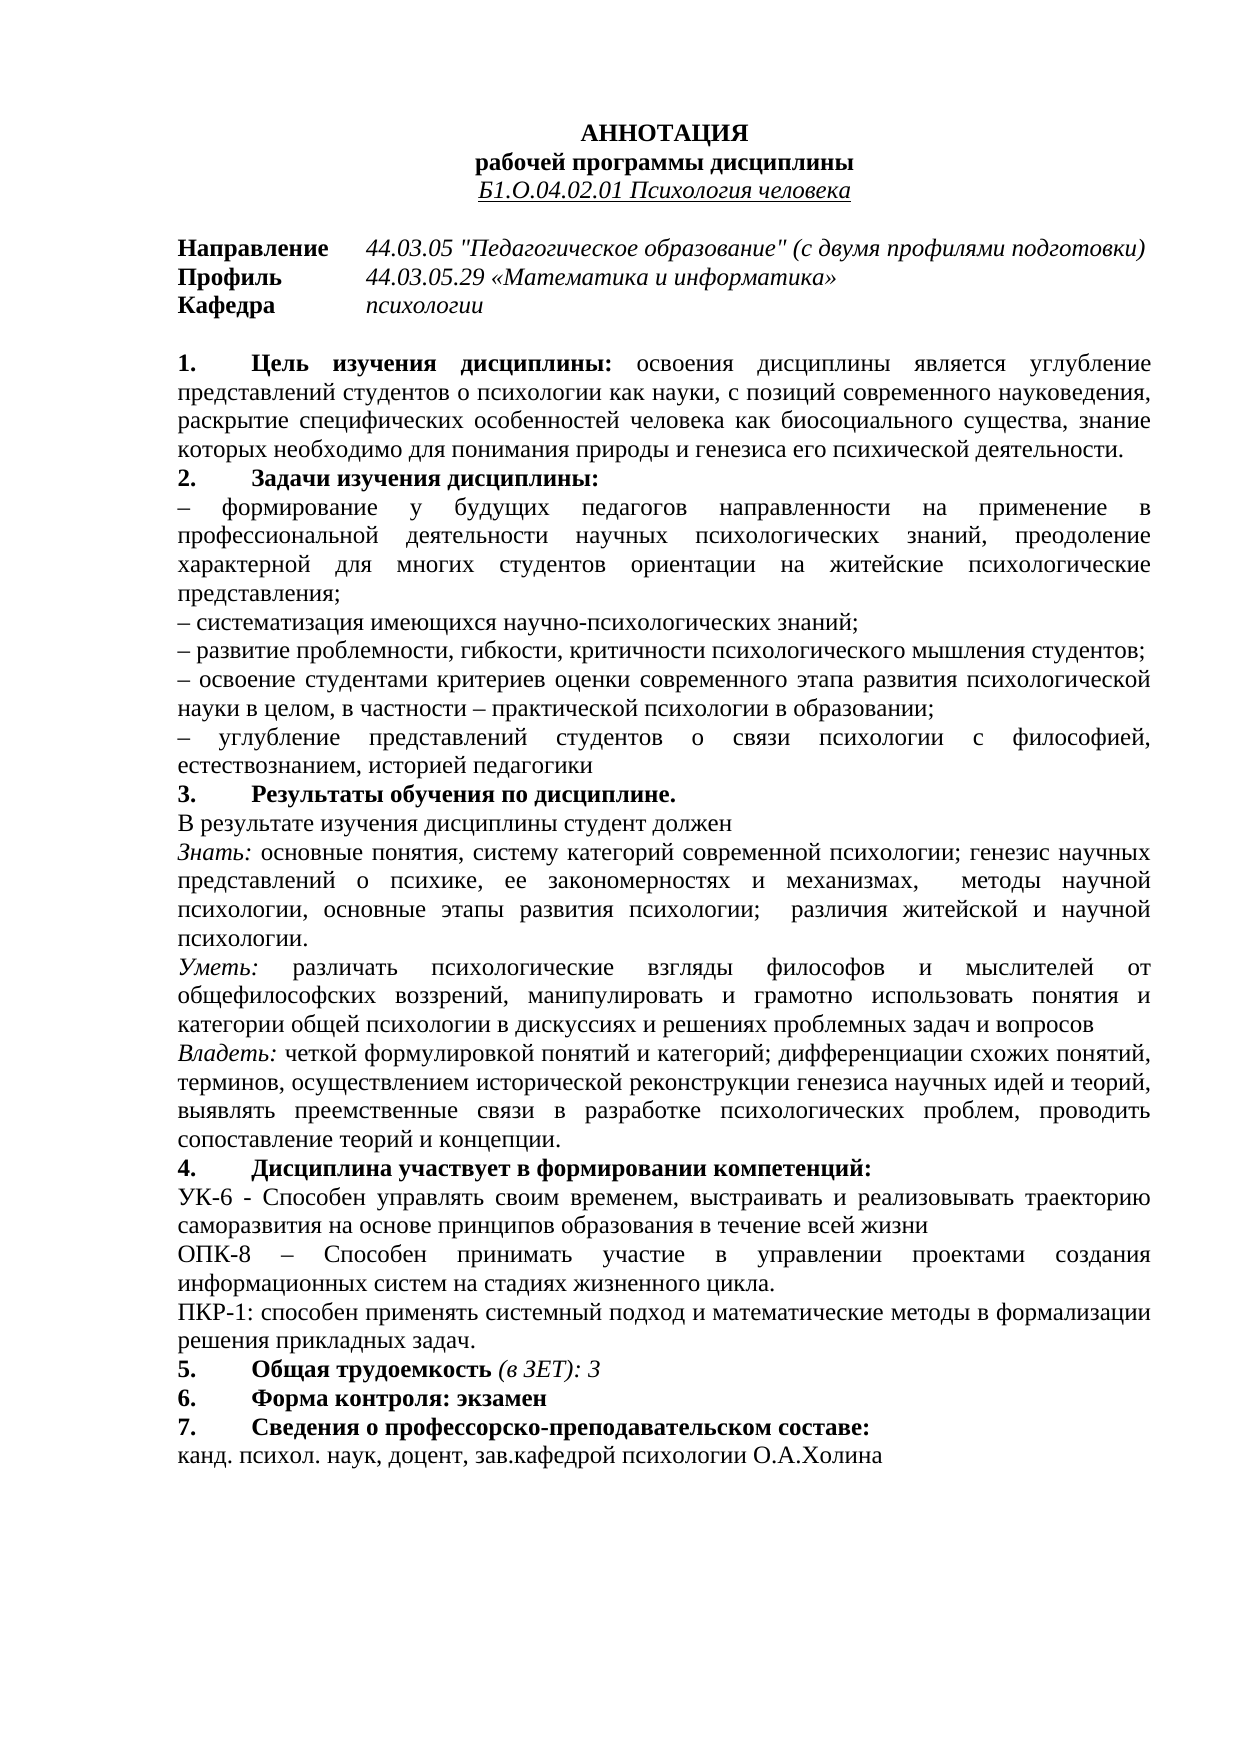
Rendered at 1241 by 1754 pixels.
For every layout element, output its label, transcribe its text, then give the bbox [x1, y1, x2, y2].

text Знать: основные понятия, систему категорий современной психологии; генезис научных представлений о психике, ее закономерностях и механизмах, методы научной психологии, основные этапы развития психологии; различия житейской и научной психологии. [177, 837, 1152, 952]
list Результаты обучения по дисциплине. [177, 779, 1152, 808]
list Сведения о профессорско-преподавательском составе: [177, 1412, 1152, 1441]
list Задачи изучения дисциплины: [177, 463, 1152, 492]
text АННОТАЦИЯ [177, 118, 1152, 147]
text Уметь: различать психологические взгляды философов и мыслителей от общефилософских воззрений, манипулировать и грамотно использовать понятия и категории общей психологии в дискуссиях и решениях проблемных задач и вопросов [177, 952, 1152, 1038]
list Общая трудоемкость (в ЗЕТ): 3 [177, 1354, 1152, 1383]
text Владеть: четкой формулировкой понятий и категорий; дифференциации схожих понятий, терминов, осуществлением исторической реконструкции генезиса научных идей и теорий, выявлять преемственные связи в разработке психологических проблем, проводить сопоставление теорий и концепции. [177, 1038, 1152, 1153]
list Форма контроля: экзамен [177, 1383, 1152, 1412]
list – формирование у будущих педагогов направленности на применение в профессиональной деятельности научных психологических знаний, преодоление характерной для многих студентов ориентации на житейские психологические представления; [177, 492, 1152, 607]
list – освоение студентами критериев оценки современного этапа развития психологической науки в целом, в частности – практической психологии в образовании; [177, 664, 1152, 722]
text В результате изучения дисциплины студент должен [177, 808, 1152, 837]
list – систематизация имеющихся научно-психологических знаний; [177, 607, 1152, 636]
table_header Направление [166, 233, 354, 262]
list ПКР-1: способен применять системный подход и математические методы в формализации решения прикладных задач. [177, 1297, 1152, 1354]
table_header 44.03.05 "Педагогическое образование" (с двумя профилями подготовки) [354, 233, 1163, 262]
list ОПК-8 – Способен принимать участие в управлении проектами создания информационных систем на стадиях жизненного цикла. [177, 1239, 1152, 1297]
table_cell 44.03.05.29 «Математика и информатика» [354, 262, 1163, 291]
table_cell Профиль [166, 262, 354, 291]
list – развитие проблемности, гибкости, критичности психологического мышления студентов; [177, 636, 1152, 664]
list УК-6 - Способен управлять своим временем, выстраивать и реализовывать траекторию саморазвития на основе принципов образования в течение всей жизни [177, 1182, 1152, 1239]
list – углубление представлений студентов о связи психологии с философией, естествознанием, историей педагогики [177, 722, 1152, 779]
table_cell Кафедра [166, 291, 354, 319]
list Цель изучения дисциплины: освоения дисциплины является углубление представлений студентов о психологии как науки, с позиций современного науковедения, раскрытие специфических особенностей человека как биосоциального существа, знание которых необходимо для понимания природы и генезиса его психической деятельности. [177, 348, 1152, 463]
text Б1.О.04.02.01 Психология человека [177, 176, 1152, 204]
text рабочей программы дисциплины [177, 147, 1152, 176]
list канд. психол. наук, доцент, зав.кафедрой психологии О.А.Холина [177, 1441, 1152, 1469]
table_cell психологии [354, 291, 1163, 319]
list Дисциплина участвует в формировании компетенций: [177, 1153, 1152, 1182]
